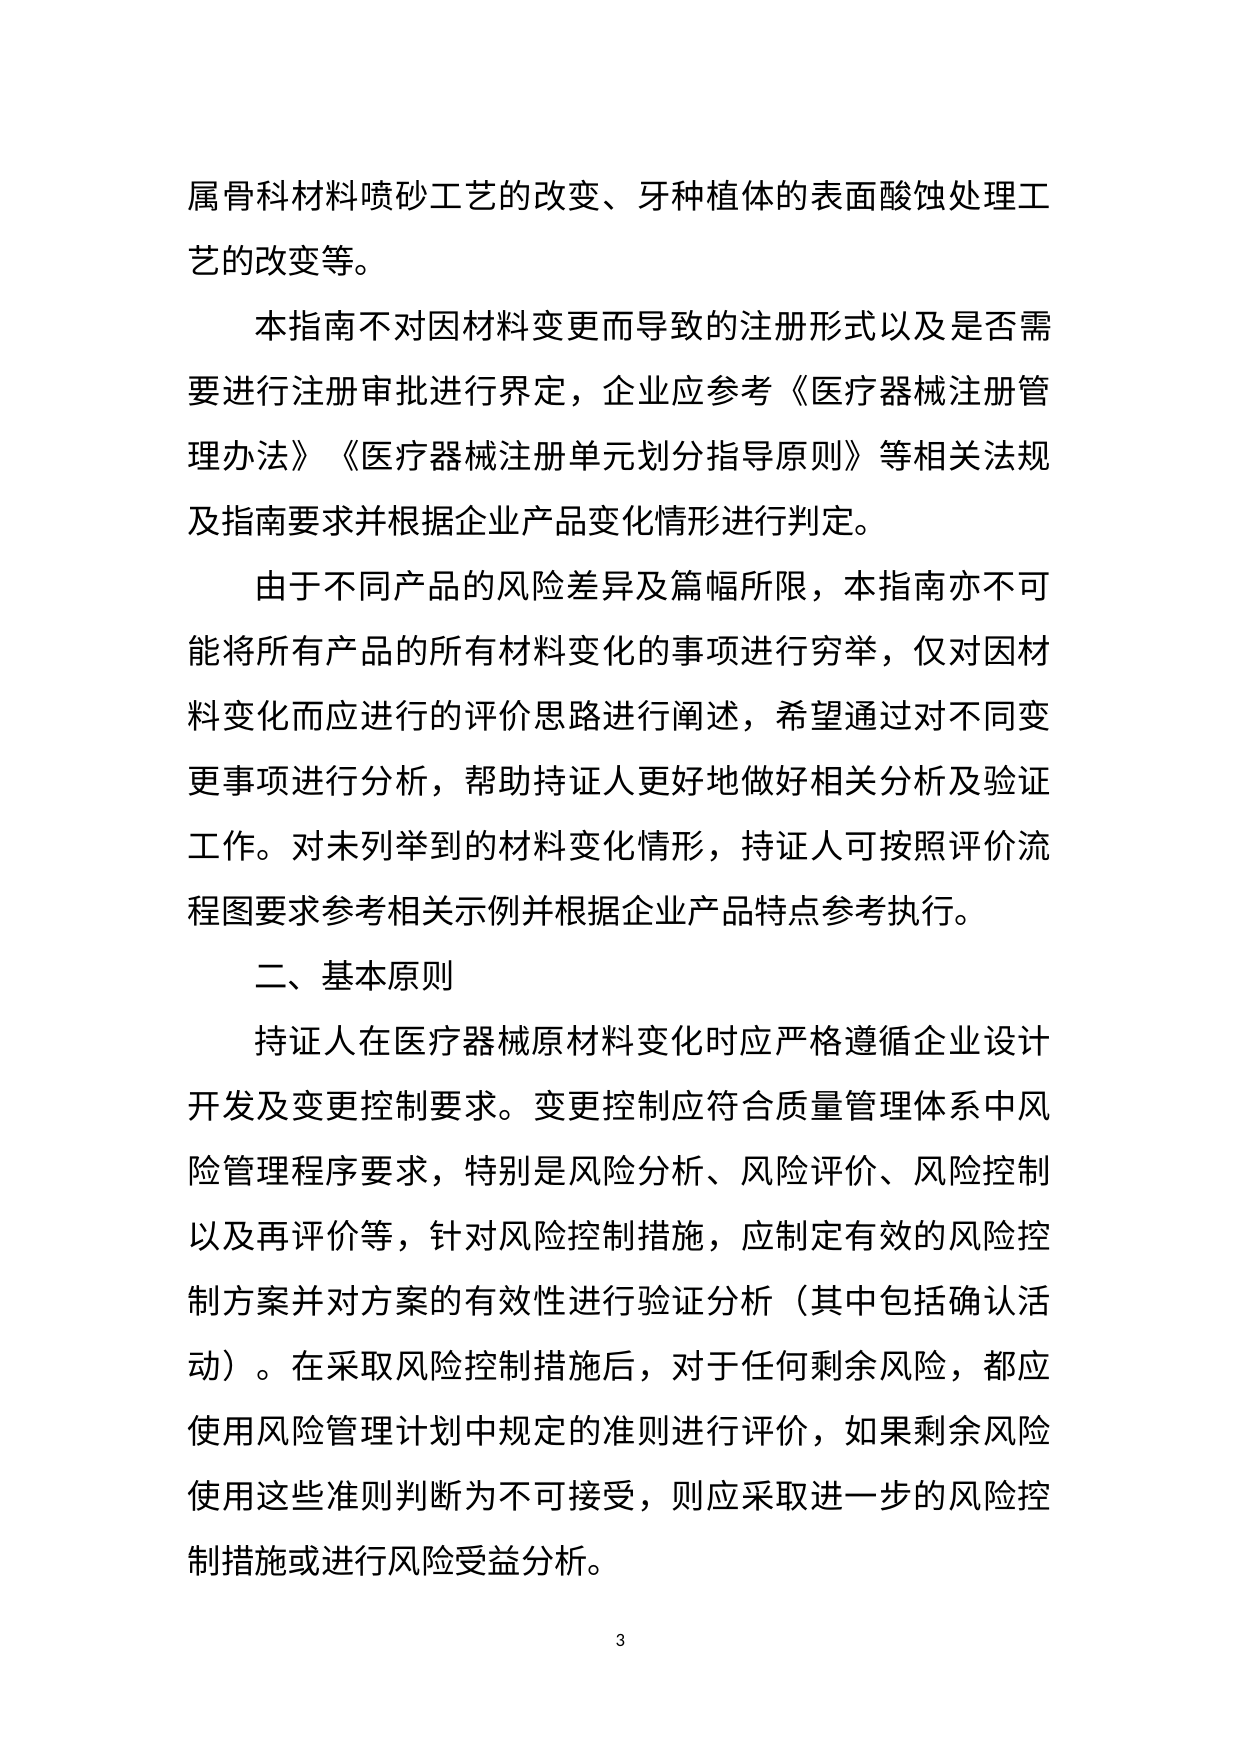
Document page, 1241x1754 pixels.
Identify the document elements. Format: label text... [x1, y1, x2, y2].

text 由于不同产品的风险差异及篇幅所限，本指南亦不可能将所有产品的所有材料变化的事项进行穷举，仅对因材料变化而应进行的评价思路进行阐述，希望通过对不同变更事项进行分析，帮助持证人更好地做好相关分析及验证工作。对未列举到的材料变化情形，持证人可按照评价流程图要求参考相关示例并根据企业产品特点参考执行。 [187, 552, 1053, 942]
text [187, 162, 1053, 292]
text 本指南不对因材料变更而导致的注册形式以及是否需要进行注册审批进行界定，企业应参考《医疗器械注册管理办法》《医疗器械注册单元划分指导原则》等相关法规及指南要求并根据企业产品变化情形进行判定。 [187, 292, 1053, 552]
text 持证人在医疗器械原材料变化时应严格遵循企业设计开发及变更控制要求。变更控制应符合质量管理体系中风险管理程序要求，特别是风险分析、风险评价、风险控制以及再评价等，针对风险控制措施，应制定有效的风险控制方案并对方案的有效性进行验证分析（其中包括确认活动）。在采取风险控制措施后，对于任何剩余风险，都应使用风险管理计划中规定的准则进行评价，如果剩余风险使用这些准则判断为不可接受，则应采取进一步的风险控制措施或进行风险受益分析。 [187, 1007, 1053, 1592]
text 二、基本原则 [187, 942, 1053, 1007]
